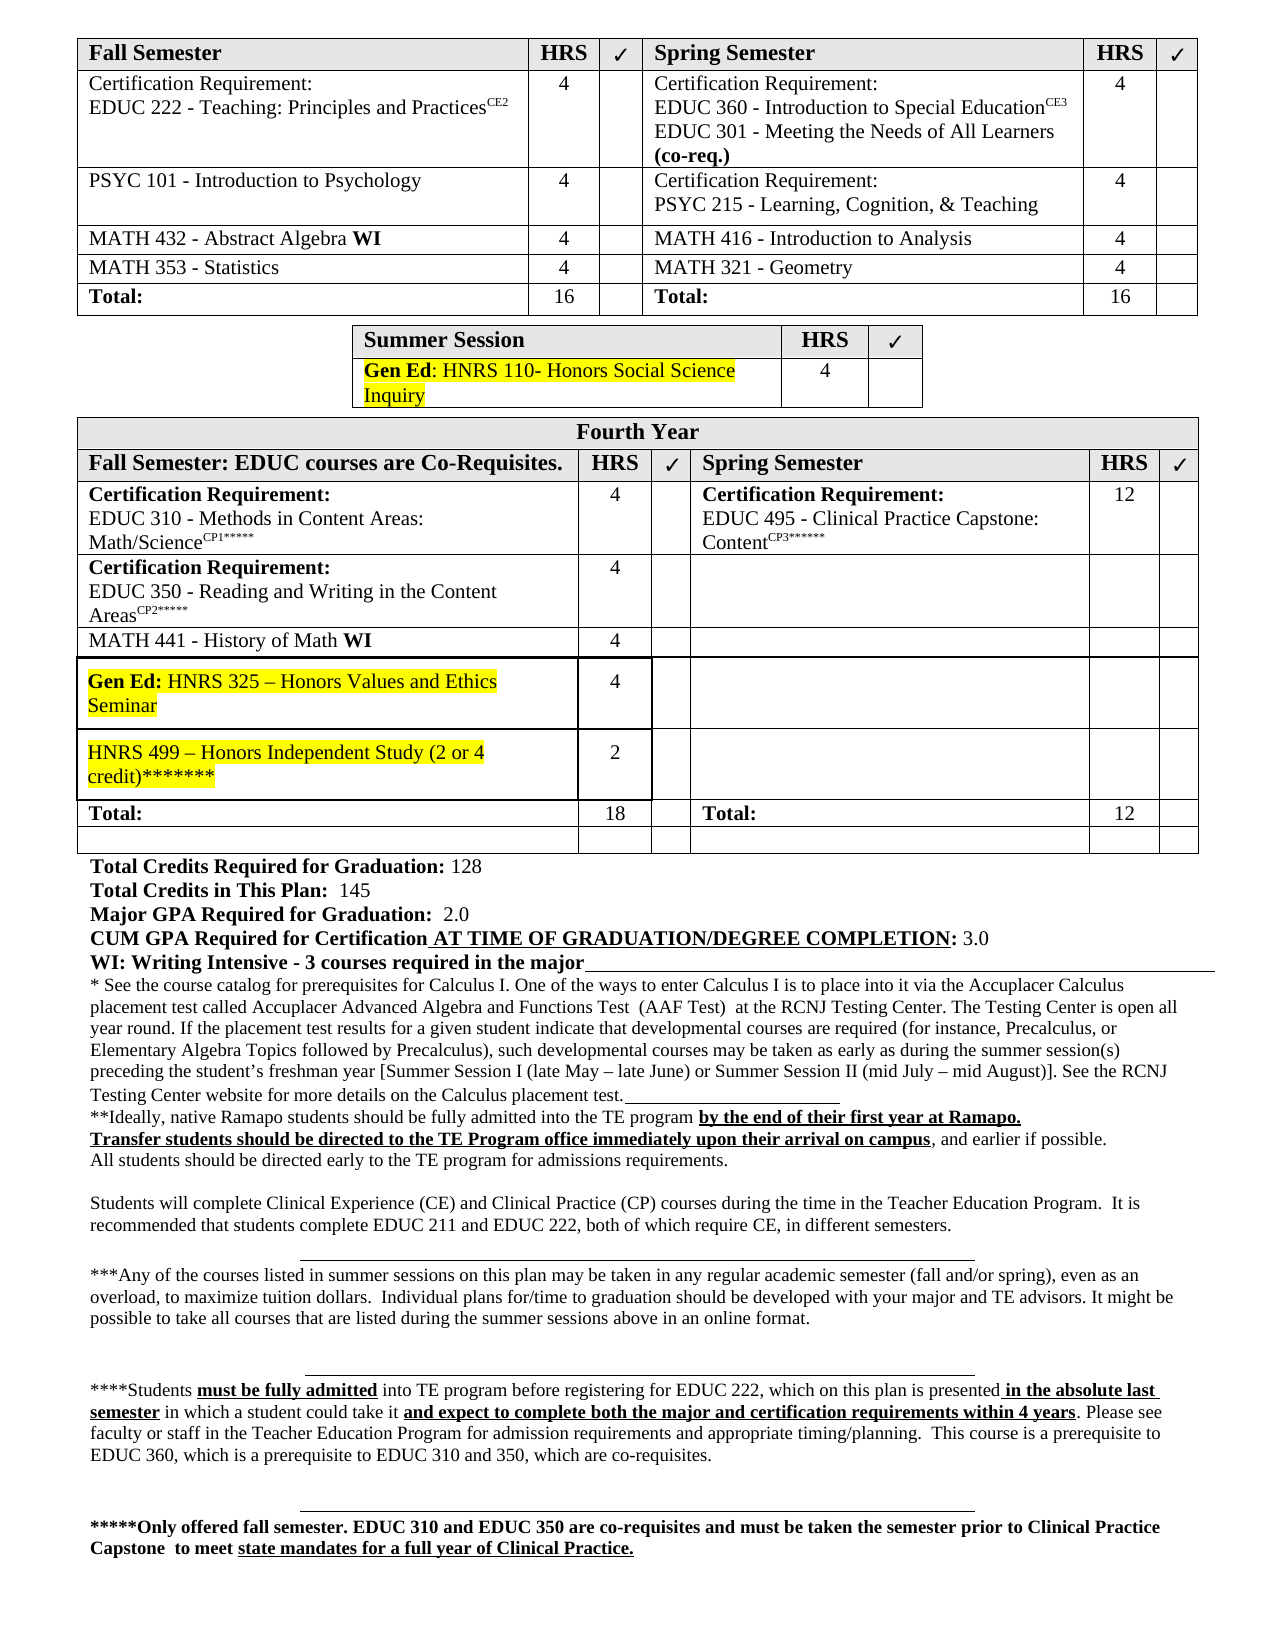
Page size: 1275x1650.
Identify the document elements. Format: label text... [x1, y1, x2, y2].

table_cell HNRS 499 – Honors Independent Study (2 or 4 credit)******* [78, 730, 577, 798]
table_cell 4 [782, 359, 868, 407]
table_cell [869, 359, 922, 407]
table_cell ✓ [1157, 39, 1197, 70]
table_cell [1157, 71, 1197, 167]
table_cell Total: [78, 801, 578, 826]
table_cell [1090, 628, 1159, 656]
text * See the course catalog for prerequisites for Calculus I. One of the ways to enter Calculus I is to place into it via the Accuplacer Calculus placement test called Accuplacer Advanced Algebra and Functions Test (AAF Test) at the RCNJ Testing Center. The Testing Center is open all year round. If the placement test results for a given student indicate that developmental courses are required (for instance, Precalculus, or Elementary Algebra Topics followed by Precalculus), such developmental courses may be taken as early as during the summer session(s) preceding the student’s freshman year [Summer Session I (late May – late June) or Summer Session II (mid July – mid August)]. See the RCNJ Testing Center website for more details on the Calculus placement test. [90, 974, 1185, 1106]
table_cell Gen Ed: HNRS 110- Honors Social Science Inquiry [353, 359, 781, 407]
table_cell [691, 658, 1089, 727]
table_cell [1157, 226, 1197, 254]
table_cell [1160, 482, 1198, 554]
table_header Summer Session [353, 326, 781, 357]
table_cell 4 [579, 482, 651, 554]
table_cell [691, 729, 1089, 798]
table_cell [653, 658, 690, 727]
table_cell [1160, 555, 1198, 627]
table_cell HRS [1084, 39, 1156, 70]
text ****Students must be fully admitted into TE program before registering for EDUC 222, which on this plan is presented in the absolute last semester in which a student could take it and expect to complete both the major and certification requirements within 4 years. Please see faculty or staff in the Teacher Education Program for admission requirements and appropriate timing/planning. This course is a prerequisite to EDUC 360, which is a prerequisite to EDUC 310 and 350, which are co-requisites. [90, 1379, 1185, 1465]
table_cell [652, 482, 690, 554]
table_cell MATH 432 - Abstract Algebra WI [78, 226, 528, 254]
table_cell [691, 555, 1089, 627]
table_cell [652, 800, 690, 826]
table_cell HRS [529, 39, 599, 70]
text ***Any of the courses listed in summer sessions on this plan may be taken in any regular academic semester (fall and/or spring), even as an overload, to maximize tuition dollars. Individual plans for/time to graduation should be developed with your major and TE advisors. It might be possible to take all courses that are listed during the summer sessions above in an online format. [90, 1264, 1185, 1329]
table_cell [653, 729, 690, 798]
table_cell MATH 353 - Statistics [78, 255, 528, 283]
text Total Credits in This Plan: 145 [90, 878, 1185, 902]
text **Ideally, native Ramapo students should be fully admitted into the TE program by the end of their first year at Ramapo. [90, 1106, 1185, 1127]
table_cell 4 [1084, 255, 1156, 283]
table_cell Certification Requirement: EDUC 350 - Reading and Writing in the Content AreasCP2***** [78, 555, 578, 627]
table_cell PSYC 101 - Introduction to Psychology [78, 168, 528, 225]
table_cell 4 [1084, 168, 1156, 225]
table_cell 4 [1084, 71, 1156, 167]
table_cell Certification Requirement: PSYC 215 - Learning, Cognition, & Teaching [643, 168, 1083, 225]
table_cell Gen Ed: HNRS 325 – Honors Values and Ethics Seminar [78, 659, 577, 727]
table_cell Fall Semester: EDUC courses are Co-Requisites. [78, 450, 578, 481]
table_cell [600, 226, 642, 254]
table_cell [78, 827, 578, 853]
table_cell 4 [1084, 226, 1156, 254]
table_cell 4 [529, 168, 599, 225]
table_cell [1160, 628, 1198, 656]
table_cell [691, 827, 1089, 853]
table_header Fourth Year [78, 418, 1198, 448]
table_cell [1090, 729, 1159, 798]
table_cell MATH 416 - Introduction to Analysis [643, 226, 1083, 254]
table_cell 4 [579, 555, 651, 627]
table_cell ✓ [600, 39, 642, 70]
table_cell 4 [529, 255, 599, 283]
table_cell [1160, 658, 1198, 727]
table_cell HRS [1090, 450, 1159, 481]
table_cell MATH 321 - Geometry [643, 255, 1083, 283]
table_cell [652, 628, 690, 656]
table_cell 16 [1084, 284, 1156, 314]
table_cell 4 [579, 628, 651, 656]
table_cell [1157, 255, 1197, 283]
table_cell [691, 628, 1089, 656]
table_cell Certification Requirement: EDUC 310 - Methods in Content Areas: Math/ScienceCP1***** [78, 482, 578, 554]
table_cell 4 [579, 659, 651, 727]
table_cell Total: [643, 284, 1083, 314]
text Transfer students should be directed to the TE Program office immediately upon their arrival on campus, and earlier if possible. [90, 1127, 1185, 1149]
table_cell Spring Semester [691, 450, 1089, 481]
table_cell 12 [1090, 800, 1159, 826]
text All students should be directed early to the TE program for admissions requirements. [90, 1149, 1185, 1171]
table_cell [1090, 827, 1159, 853]
table_cell Fall Semester [78, 39, 528, 70]
table_cell ✓ [652, 450, 690, 481]
table_cell Certification Requirement: EDUC 222 - Teaching: Principles and PracticesCE2 [78, 71, 528, 167]
text *****Only offered fall semester. EDUC 310 and EDUC 350 are co-requisites and must be taken the semester prior to Clinical Practice Capstone to meet state mandates for a full year of Clinical Practice. [90, 1516, 1185, 1559]
text CUM GPA Required for Certification AT TIME OF GRADUATION/DEGREE COMPLETION: 3.0 [90, 926, 1185, 950]
table_cell [1157, 168, 1197, 225]
table_cell [600, 168, 642, 225]
table_cell [600, 71, 642, 167]
table_header ✓ [869, 326, 922, 357]
table_header HRS [782, 326, 868, 357]
table_cell 4 [529, 71, 599, 167]
table_cell MATH 441 - History of Math WI [78, 628, 578, 656]
text WI: Writing Intensive - 3 courses required in the major [90, 950, 1185, 974]
table_cell [652, 555, 690, 627]
table_cell [1160, 729, 1198, 798]
table_cell [1160, 800, 1198, 826]
table_cell [652, 827, 690, 853]
table_cell Total: [78, 284, 528, 314]
table_cell ✓ [1160, 450, 1198, 481]
table_cell 16 [529, 284, 599, 314]
table_cell [600, 284, 642, 314]
table_cell 12 [1090, 482, 1159, 554]
table_cell 2 [579, 730, 651, 798]
table_cell 4 [529, 226, 599, 254]
text Total Credits Required for Graduation: 128 [90, 854, 1185, 878]
table_cell Spring Semester [643, 39, 1083, 70]
table_cell 18 [579, 801, 651, 826]
table_cell [600, 255, 642, 283]
table_cell [1090, 658, 1159, 727]
table_cell HRS [579, 450, 651, 481]
table_cell [1090, 555, 1159, 627]
table_cell Certification Requirement: EDUC 495 - Clinical Practice Capstone: ContentCP3****** [691, 482, 1089, 554]
table_cell Certification Requirement: EDUC 360 - Introduction to Special EducationCE3 EDUC 301 - Meeting the Needs of All Learners (co-req.) [643, 71, 1083, 167]
table_cell [579, 827, 651, 853]
text Students will complete Clinical Experience (CE) and Clinical Practice (CP) courses during the time in the Teacher Education Program. It is recommended that students complete EDUC 211 and EDUC 222, both of which require CE, in different semesters. [90, 1192, 1185, 1235]
table_cell [1157, 284, 1197, 314]
table_cell [1160, 827, 1198, 853]
table_cell Total: [691, 800, 1089, 826]
text Major GPA Required for Graduation: 2.0 [90, 902, 1185, 926]
